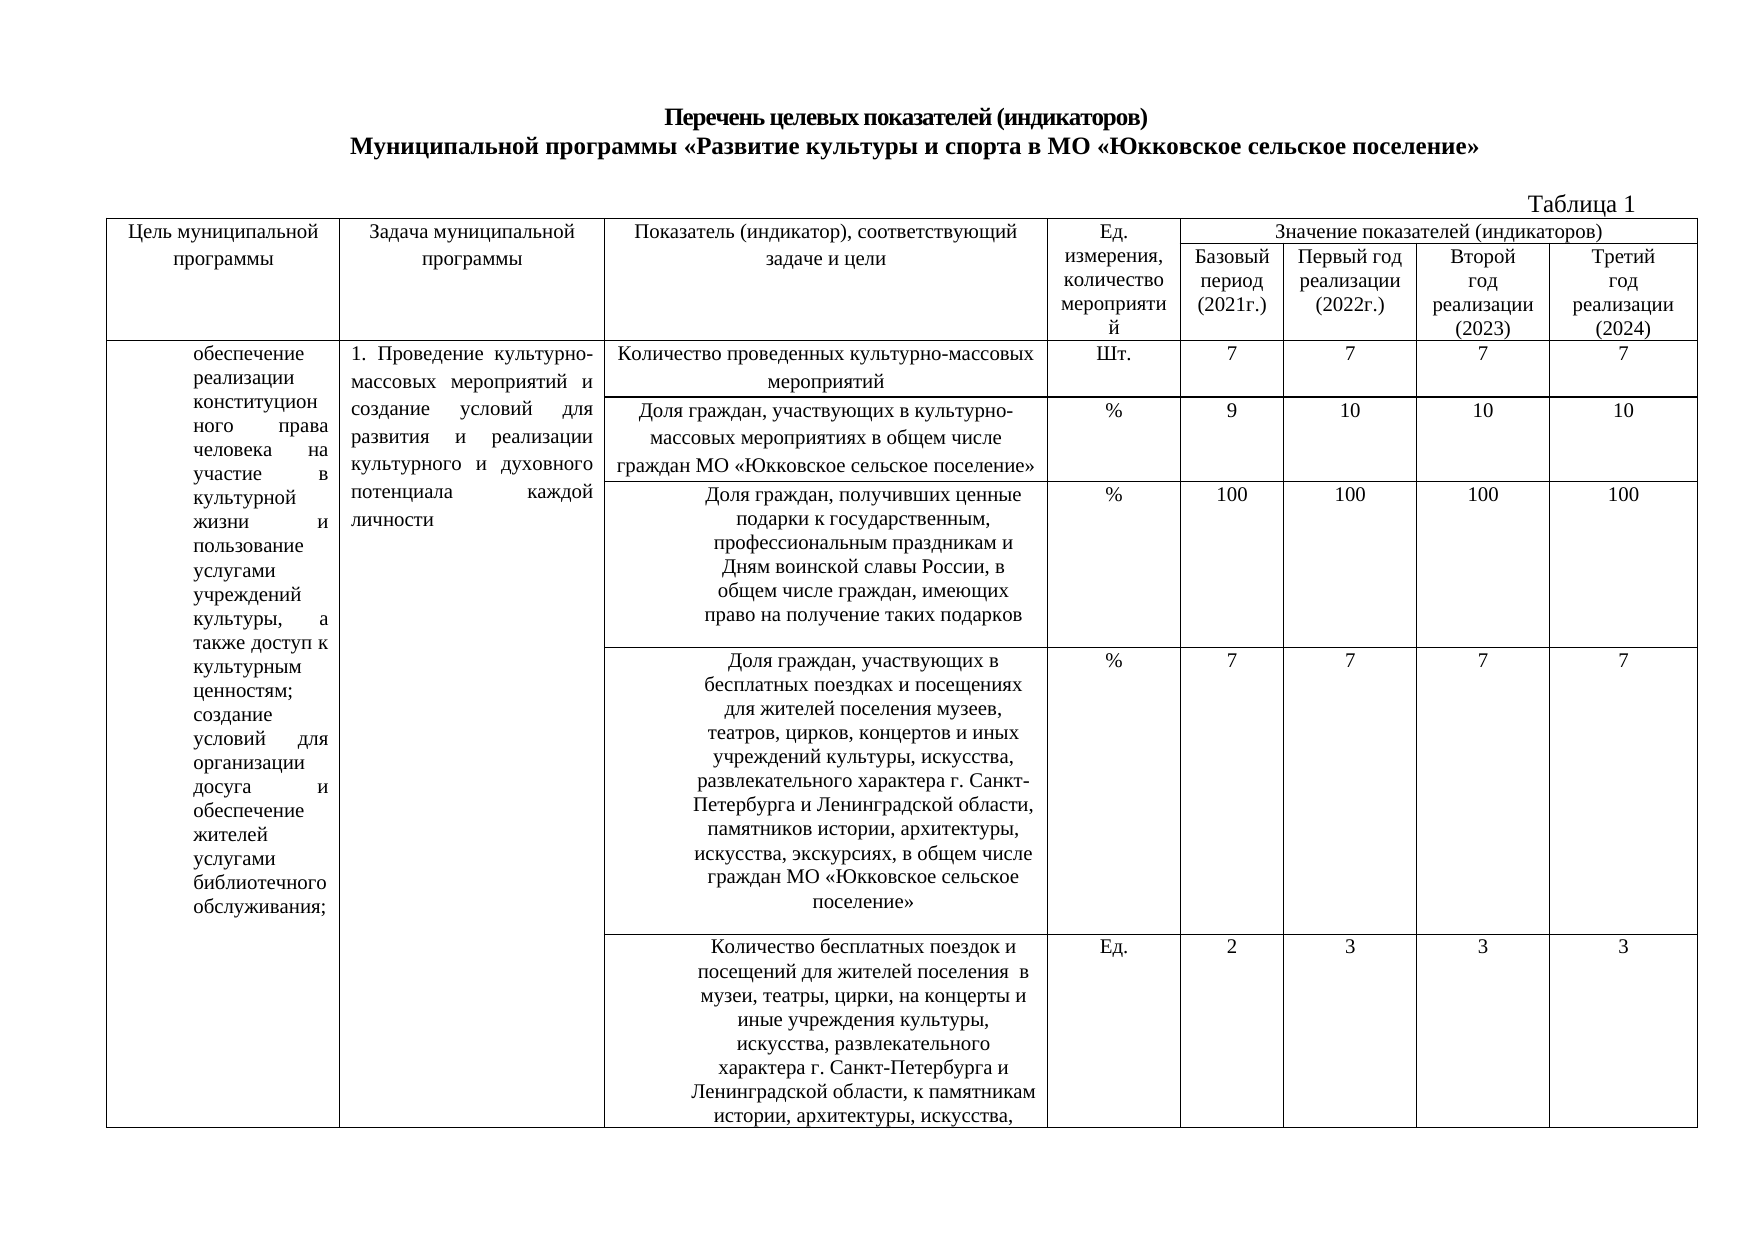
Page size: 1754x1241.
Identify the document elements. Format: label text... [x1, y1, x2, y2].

table_cell Первый год реализации (2022г.) [1284, 244, 1416, 340]
table_cell Третий год реализации (2024) [1550, 244, 1697, 340]
text Таблица 1 [177, 189, 1636, 217]
table_cell 100 [1550, 482, 1697, 647]
table_header Значение показателей (индикаторов) [1181, 219, 1697, 243]
table_cell 10 [1417, 398, 1549, 481]
table_header Задача муниципальной программы [340, 219, 604, 340]
table_cell Второй год реализации (2023) [1417, 244, 1549, 340]
table_cell Количество проведенных культурно-массовых мероприятий [605, 341, 1047, 396]
table_cell 3 [1284, 935, 1416, 1127]
table_cell 7 [1417, 341, 1549, 396]
table_cell 2 [1181, 935, 1283, 1127]
table_cell 3 [1550, 935, 1697, 1127]
table_cell % [1048, 482, 1180, 647]
table_cell 7 [1284, 341, 1416, 396]
table_cell 9 [1181, 398, 1283, 481]
table_cell 100 [1417, 482, 1549, 647]
table_cell 7 [1181, 341, 1283, 396]
table_cell Доля граждан, получивших ценные подарки к государственным, профессиональным праздникам и Дням воинской славы России, в общем числе граждан, имеющих право на получение таких подарков [605, 482, 1047, 647]
table_cell % [1048, 398, 1180, 481]
table_header Ед. измерения, количество мероприятий [1048, 219, 1180, 340]
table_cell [605, 935, 1047, 1127]
table_cell Базовый период (2021г.) [1181, 244, 1283, 340]
table_cell 100 [1181, 482, 1283, 647]
table_cell обеспечение реализации конституционного права человека на участие в культурной жизни и пользование услугами учреждений культуры, а также доступ к культурным ценностям; создание условий для организации досуга и обеспечение жителей услугами библиотечного обслуживания; [107, 341, 339, 1127]
table_cell Доля граждан, участвующих в культурно-массовых мероприятиях в общем числе граждан МО «Юкковское сельское поселение» [605, 398, 1047, 481]
table_cell 100 [1284, 482, 1416, 647]
table_cell Ед. [1048, 935, 1180, 1127]
table_cell 7 [1284, 648, 1416, 933]
table_cell 7 [1550, 648, 1697, 933]
table_cell 7 [1550, 341, 1697, 396]
table_cell 10 [1284, 398, 1416, 481]
table_cell 7 [1417, 648, 1549, 933]
table_header Цель муниципальной программы [107, 219, 339, 340]
table_cell Доля граждан, участвующих в бесплатных поездках и посещениях для жителей поселения музеев, театров, цирков, концертов и иных учреждений культуры, искусства, развлекательного характера г. Санкт-Петербурга и Ленинградской области, памятников истории, архитектуры, искусства, экскурсиях, в общем числе граждан МО «Юкковское сельское поселение» [605, 648, 1047, 933]
table_cell 7 [1181, 648, 1283, 933]
table_cell Шт. [1048, 341, 1180, 396]
table_header Показатель (индикатор), соответствующий задаче и цели [605, 219, 1047, 340]
text Перечень целевых показателей (индикаторов) [177, 102, 1636, 131]
table_cell % [1048, 648, 1180, 933]
text Муниципальной программы «Развитие культуры и спорта в МО «Юкковское сельское поселение» [193, 131, 1636, 160]
table_cell 10 [1550, 398, 1697, 481]
table_cell 3 [1417, 935, 1549, 1127]
table_cell 1. Проведение культурно-массовых мероприятий и создание условий для развития и реализации культурного и духовного потенциала каждой личности [340, 341, 604, 1127]
